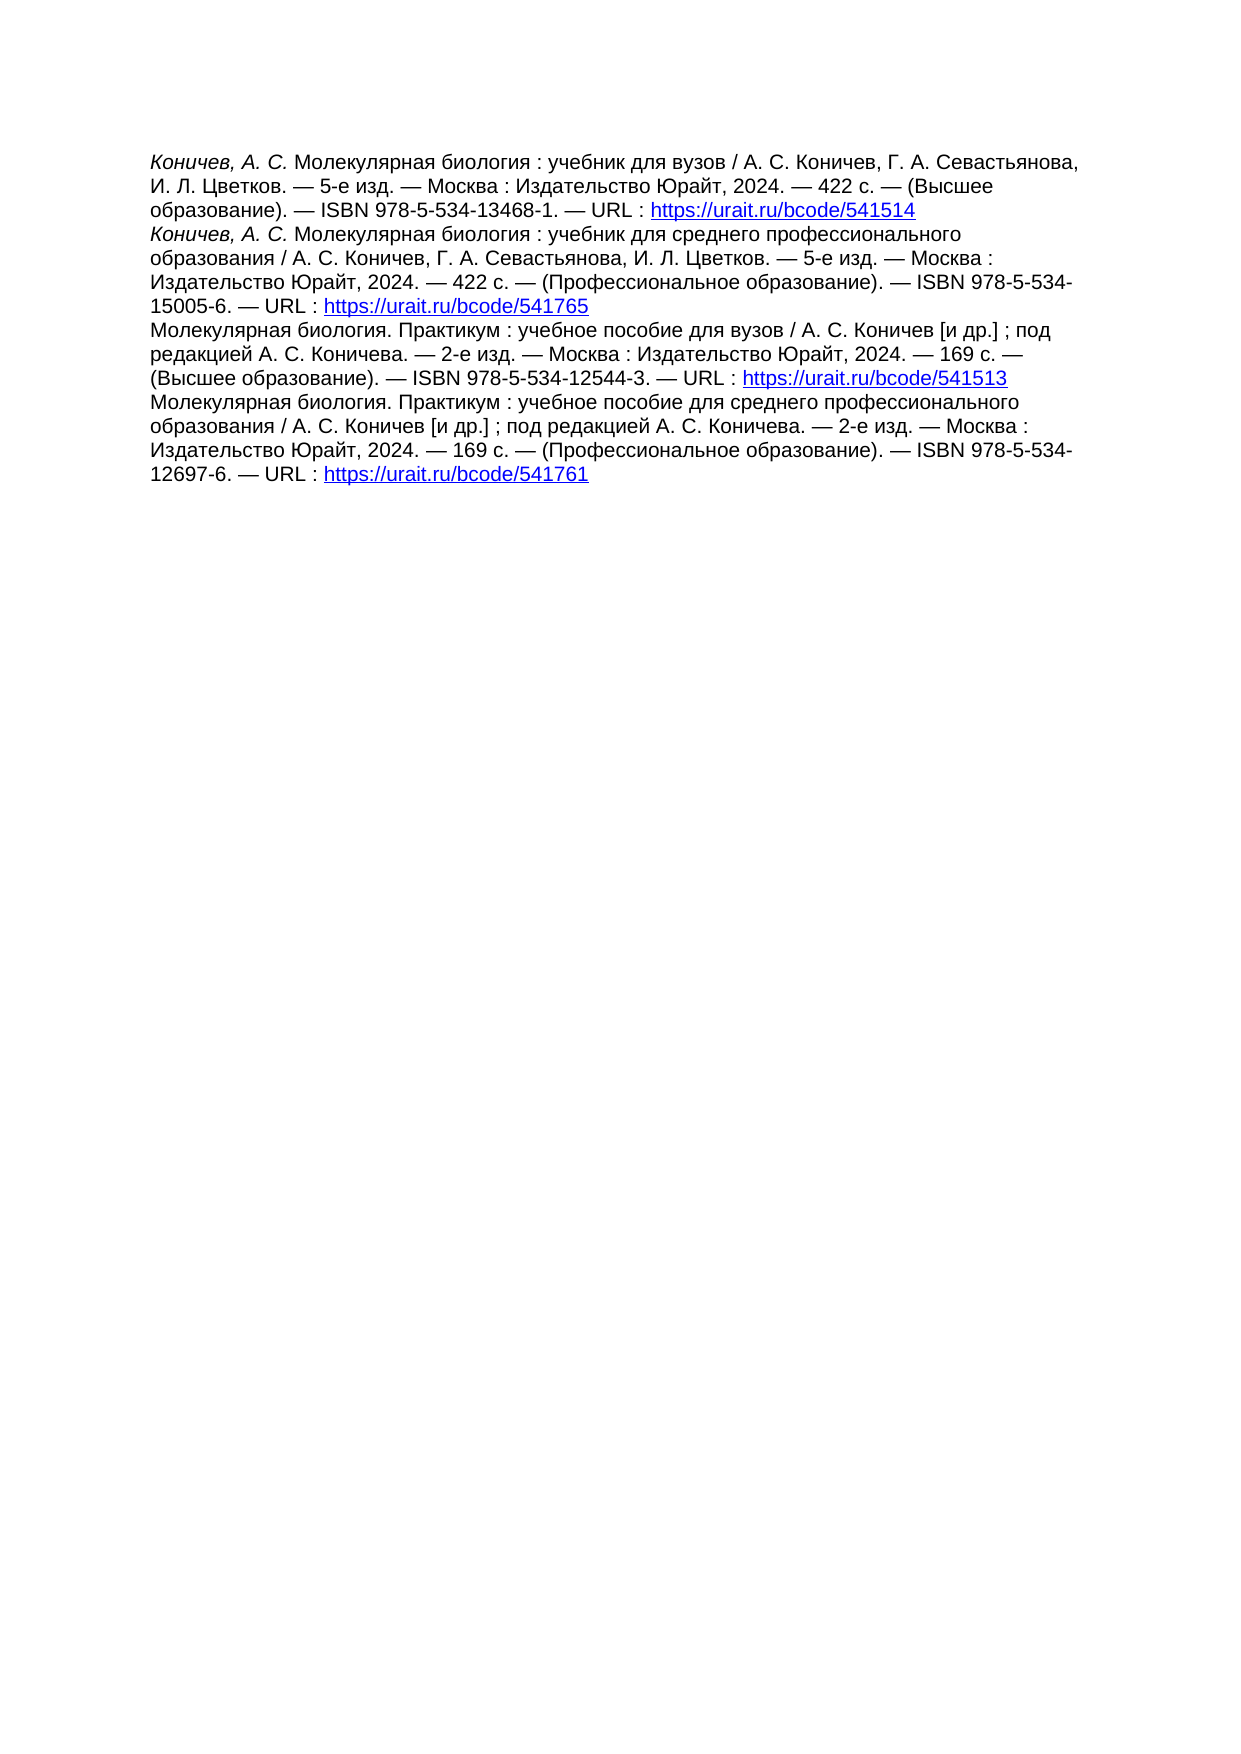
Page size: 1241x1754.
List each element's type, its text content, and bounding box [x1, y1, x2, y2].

text Коничев, А. С. Молекулярная биология : учебник для вузов / А. С. Коничев, Г. А. Севастьянова, И. Л. Цветков. — 5-е изд. — Москва : Издательство Юрайт, 2024. — 422 с. — (Высшее образование). — ISBN 978-5-534-13468-1. — URL : https://urait.ru/bcode/541514 [150, 150, 1090, 222]
text Молекулярная биология. Практикум : учебное пособие для вузов / А. С. Коничев [и др.] ; под редакцией А. С. Коничева. — 2-е изд. — Москва : Издательство Юрайт, 2024. — 169 с. — (Высшее образование). — ISBN 978-5-534-12544-3. — URL : https://urait.ru/bcode/541513 [150, 318, 1090, 389]
text Молекулярная биология. Практикум : учебное пособие для среднего профессионального образования / А. С. Коничев [и др.] ; под редакцией А. С. Коничева. — 2-е изд. — Москва : Издательство Юрайт, 2024. — 169 с. — (Профессиональное образование). — ISBN 978-5-534-12697-6. — URL : https://urait.ru/bcode/541761 [150, 389, 1090, 485]
text Коничев, А. С. Молекулярная биология : учебник для среднего профессионального образования / А. С. Коничев, Г. А. Севастьянова, И. Л. Цветков. — 5-е изд. — Москва : Издательство Юрайт, 2024. — 422 с. — (Профессиональное образование). — ISBN 978-5-534-15005-6. — URL : https://urait.ru/bcode/541765 [150, 222, 1090, 318]
